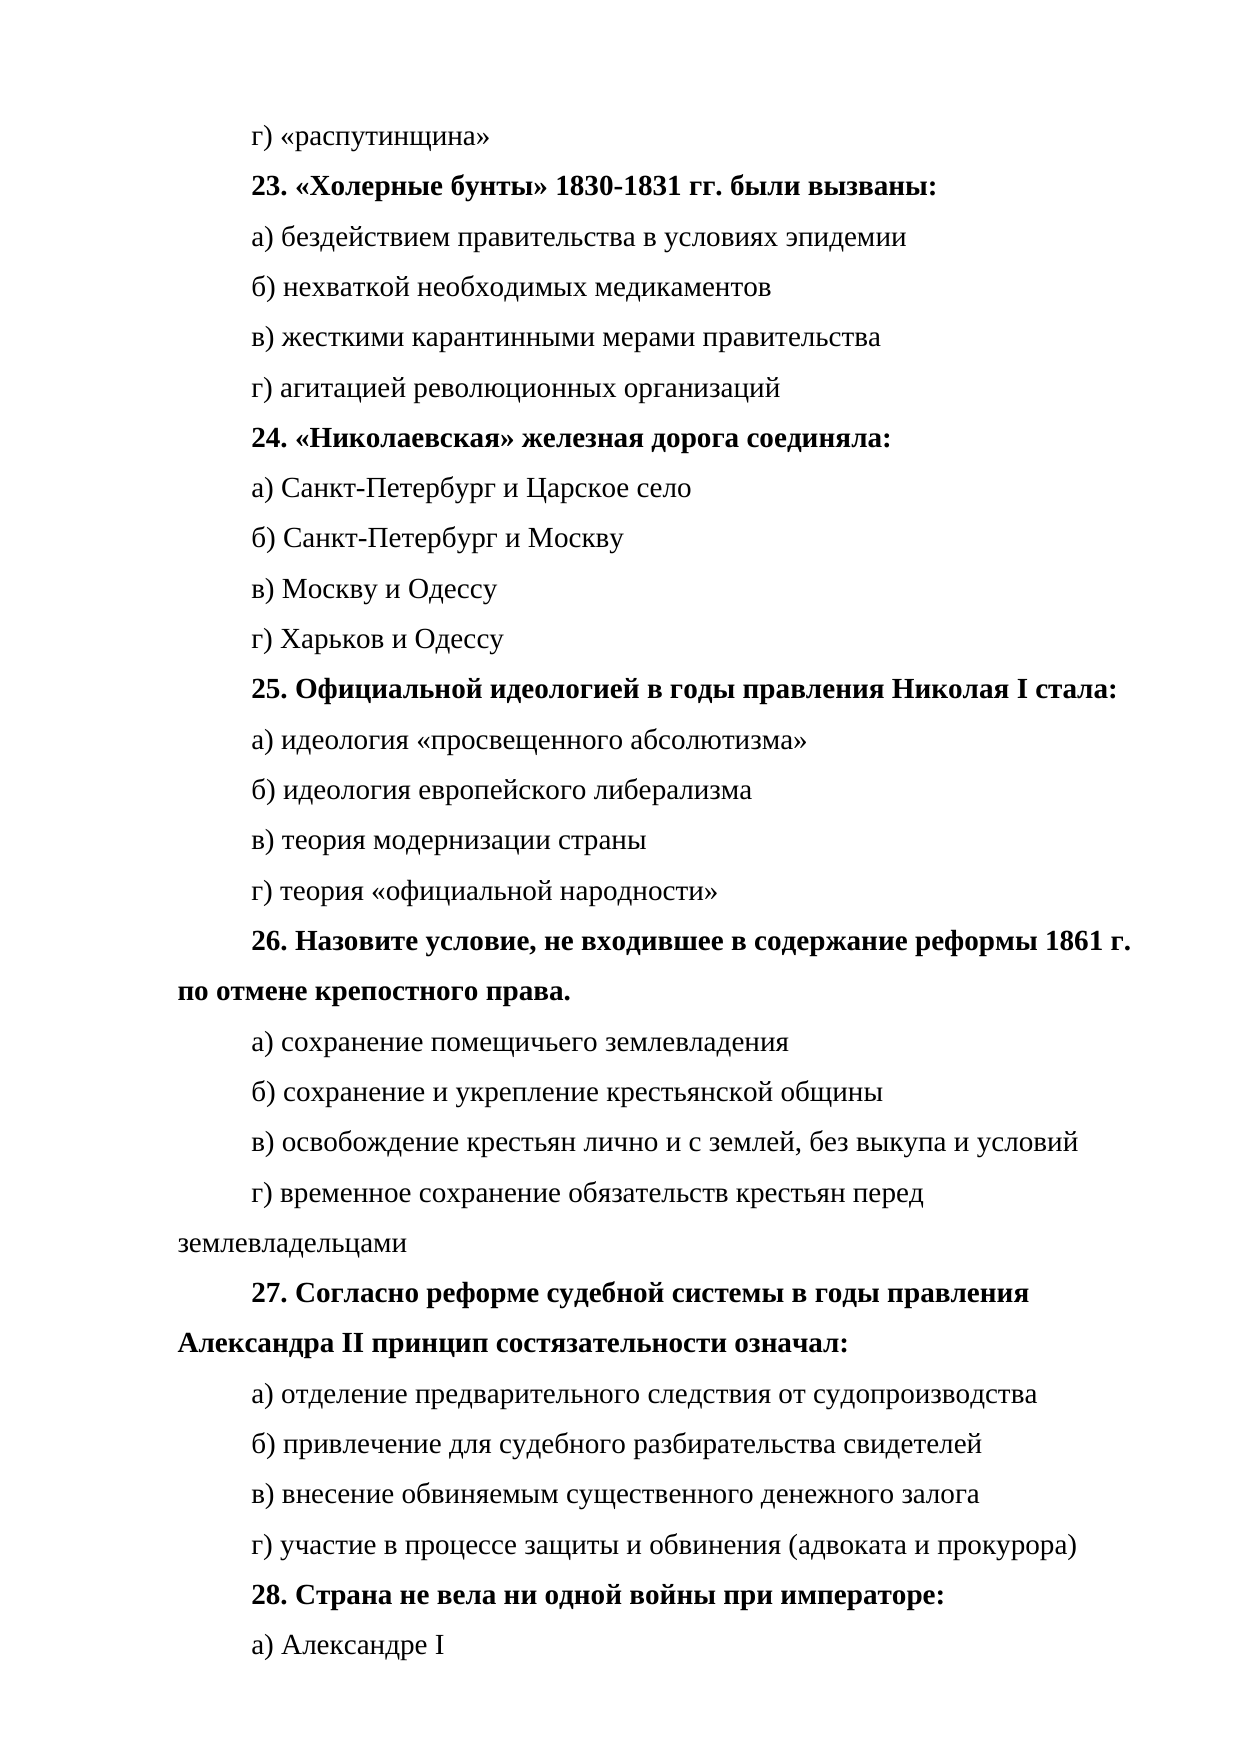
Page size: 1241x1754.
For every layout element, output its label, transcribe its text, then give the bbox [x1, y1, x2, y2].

text 23. «Холерные бунты» 1830-1831 гг. были вызваны: [177, 168, 1152, 202]
text а) Санкт-Петербург и Царское село [177, 470, 1152, 504]
text в) Москву и Одессу [177, 571, 1152, 604]
text г) участие в процессе защиты и обвинения (адвоката и прокурора) [177, 1527, 1152, 1560]
text а) Александре I [177, 1627, 1152, 1661]
text б) Санкт-Петербург и Москву [177, 521, 1152, 554]
text 27. Согласно реформе судебной системы в годы правления Александра II принцип состязательности означал: [177, 1275, 1152, 1359]
text 24. «Николаевская» железная дорога соединяла: [177, 420, 1152, 453]
text в) жесткими карантинными мерами правительства [177, 319, 1152, 353]
text б) идеология европейского либерализма [177, 772, 1152, 806]
text 25. Официальной идеологией в годы правления Николая I стала: [177, 672, 1152, 705]
text б) сохранение и укрепление крестьянской общины [177, 1074, 1152, 1108]
text а) сохранение помещичьего землевладения [177, 1024, 1152, 1057]
text г) теория «официальной народности» [177, 873, 1152, 906]
text в) внесение обвиняемым существенного денежного залога [177, 1477, 1152, 1510]
text б) нехваткой необходимых медикаментов [177, 269, 1152, 303]
text в) освобождение крестьян лично и с землей, без выкупа и условий [177, 1124, 1152, 1158]
text б) привлечение для судебного разбирательства свидетелей [177, 1426, 1152, 1460]
text а) бездействием правительства в условиях эпидемии [177, 219, 1152, 252]
text в) теория модернизации страны [177, 822, 1152, 856]
text г) Харьков и Одессу [177, 621, 1152, 655]
text 26. Назовите условие, не входившее в содержание реформы 1861 г. по отмене крепостного права. [177, 923, 1152, 1007]
text г) «распутинщина» [177, 118, 1152, 152]
text 28. Страна не вела ни одной войны при императоре: [177, 1577, 1152, 1611]
text г) временное сохранение обязательств крестьян перед землевладельцами [177, 1175, 1152, 1258]
text г) агитацией революционных организаций [177, 370, 1152, 403]
text а) идеология «просвещенного абсолютизма» [177, 722, 1152, 755]
text а) отделение предварительного следствия от судопроизводства [177, 1376, 1152, 1409]
